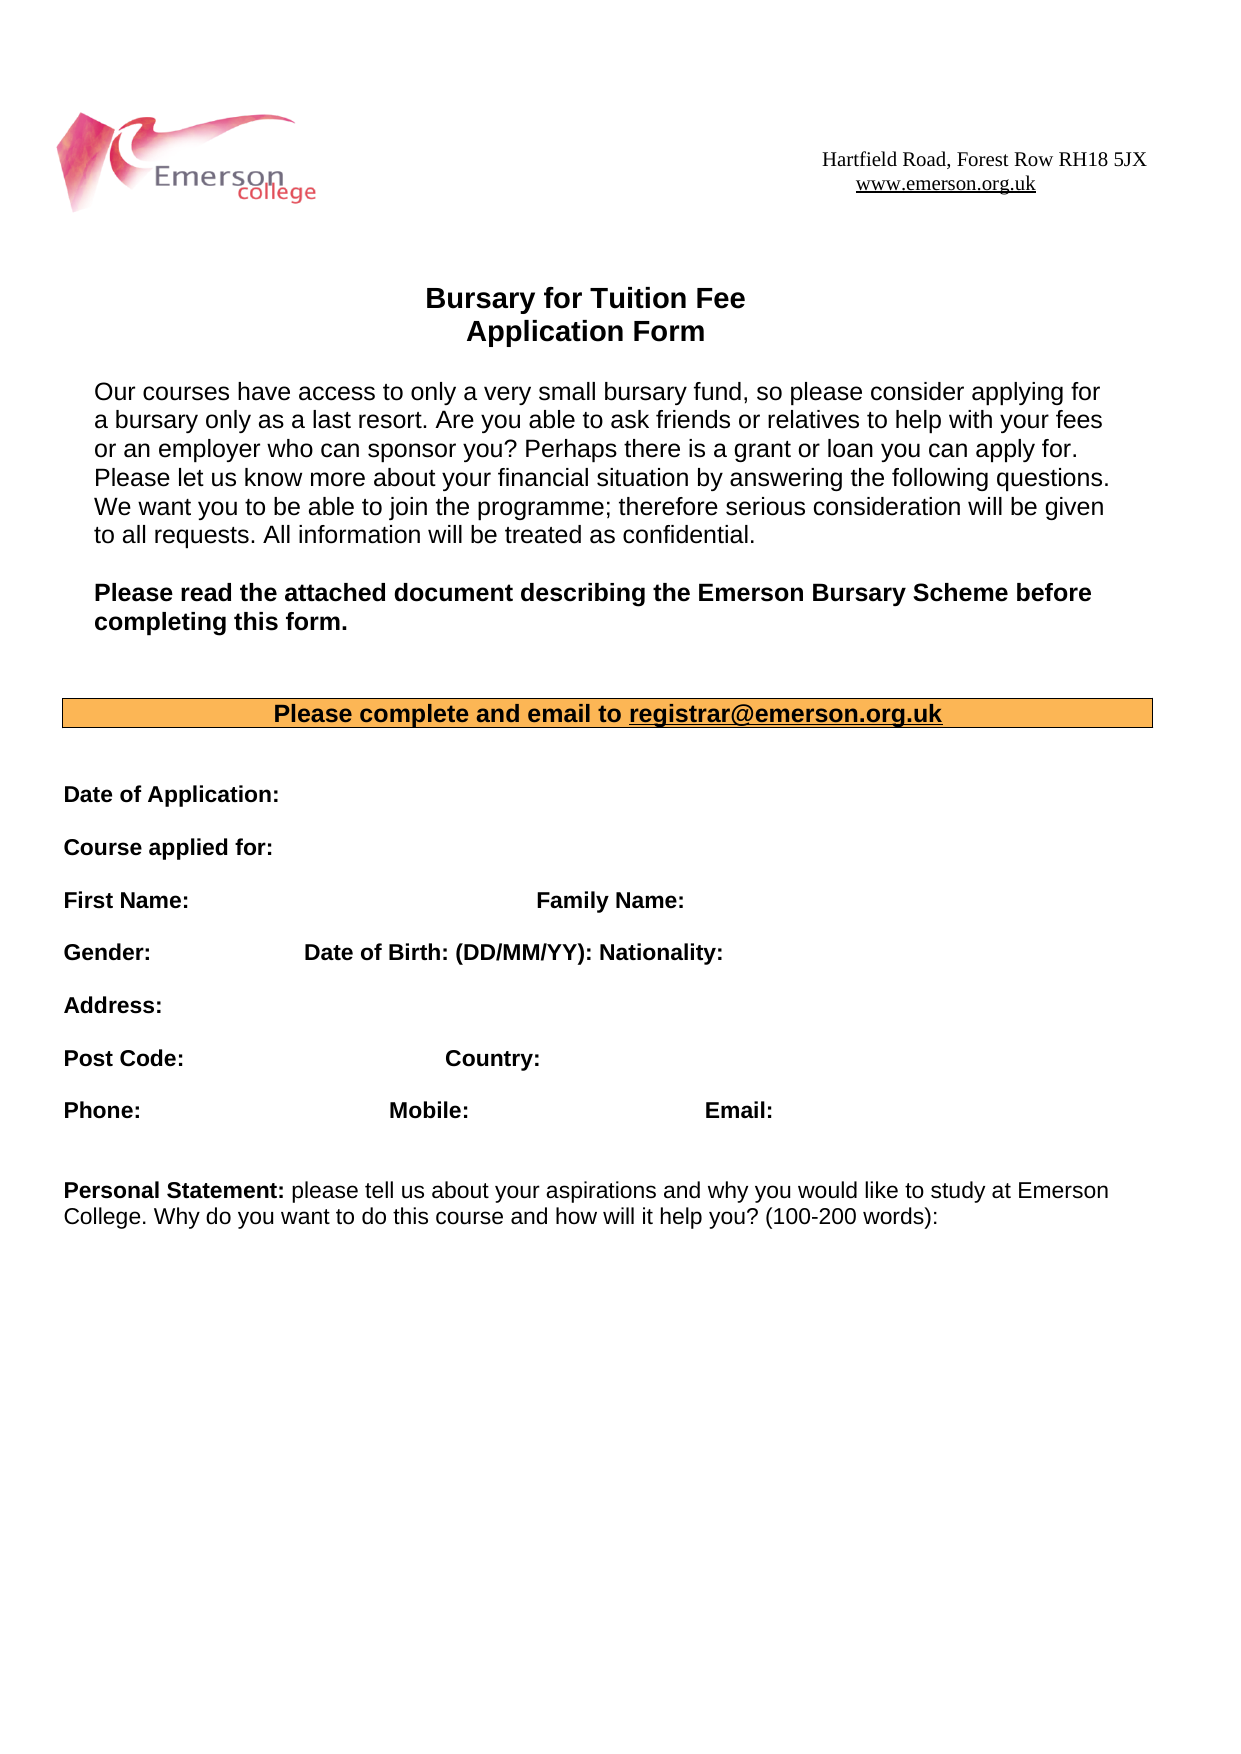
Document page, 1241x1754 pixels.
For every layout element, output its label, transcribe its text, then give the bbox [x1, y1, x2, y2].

text Date of Application: [63, 781, 1152, 808]
text Course applied for: [63, 834, 1152, 860]
text Phone: Mobile: Email: [63, 1097, 1152, 1124]
text Address: [63, 992, 1152, 1018]
text Post Code: Country: [63, 1045, 1152, 1071]
text Gender: Date of Birth: (DD/MM/YY): Nationality: [63, 939, 1152, 966]
text Please complete and email to registrar@emerson.org.uk [63, 699, 1152, 727]
picture [56, 112, 352, 221]
text Our courses have access to only a very small bursary fund, so please consider applying for a bursary only as a last resort. Are you able to ask friends or relatives to help with your fees or an employer who can sponsor you? Perhaps there is a grant or loan you can apply for. Please let us know more about your financial situation by answering the following questions. We want you to be able to join the programme; therefore serious consideration will be given to all requests. All information will be treated as confidential. [94, 377, 1113, 549]
text Personal Statement: please tell us about your aspirations and why you would like to study at Emerson College. Why do you want to do this course and how will it help you? (100-200 words): [63, 1177, 1113, 1229]
text Please read the attached document describing the Emerson Bursary Scheme before completing this form. [94, 578, 1113, 635]
text First Name: Family Name: [63, 887, 1152, 913]
text Bursary for Tuition Fee Application Form [19, 281, 1152, 348]
